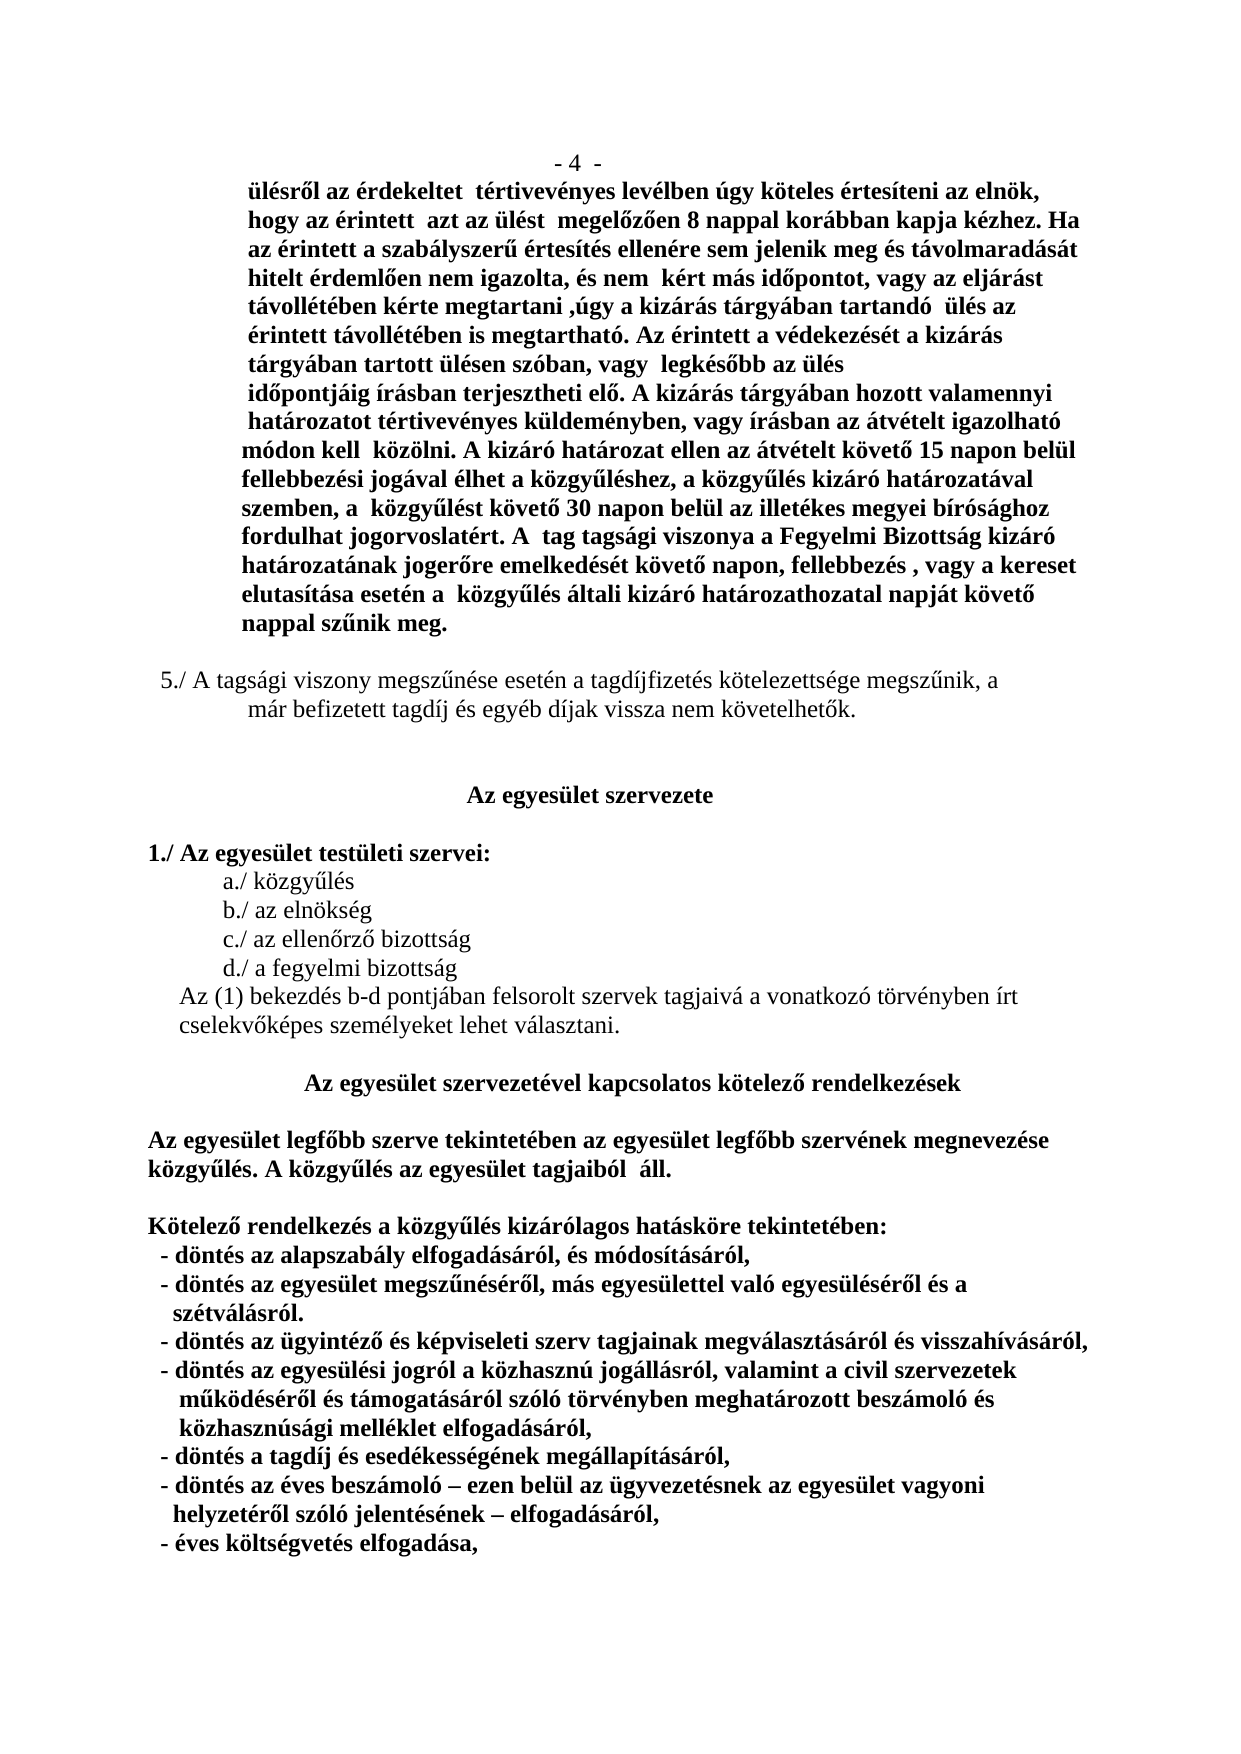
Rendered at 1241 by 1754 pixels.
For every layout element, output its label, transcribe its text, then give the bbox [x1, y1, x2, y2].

text működéséről és támogatásáról szóló törvényben meghatározott beszámoló és [148, 1384, 1093, 1413]
text Az egyesület legfőbb szerve tekintetében az egyesület legfőbb szervének megnevezése közgyűlés. A közgyűlés az egyesület tagjaiból áll. [148, 1125, 1093, 1183]
text hogy az érintett azt az ülést megelőzően 8 nappal korábban kapja kézhez. Ha [148, 205, 1093, 234]
text távollétében kérte megtartani ,úgy a kizárás tárgyában tartandó ülés az [148, 291, 1093, 320]
text határozatot tértivevényes küldeményben, vagy írásban az átvételt igazolható [148, 406, 1093, 435]
text - döntés az alapszabály elfogadásáról, és módosításáról, [148, 1240, 1093, 1269]
text helyzetéről szóló jelentésének – elfogadásáról, [148, 1499, 1093, 1528]
text Kötelező rendelkezés a közgyűlés kizárólagos hatásköre tekintetében: [148, 1211, 1093, 1240]
text érintett távollétében is megtartható. Az érintett a védekezését a kizárás [148, 320, 1093, 349]
text szétválásról. [148, 1298, 1093, 1326]
text szemben, a közgyűlést követő 30 napon belül az illetékes megyei bírósághoz [148, 493, 1093, 521]
text elutasítása esetén a közgyűlés általi kizáró határozathozatal napját követő [148, 579, 1093, 608]
text a./ közgyűlés [148, 866, 1093, 895]
text határozatának jogerőre emelkedését követő napon, fellebbezés , vagy a kereset [148, 550, 1093, 579]
text - döntés az egyesülési jogról a közhasznú jogállásról, valamint a civil szervezetek [148, 1355, 1093, 1384]
text módon kell közölni. A kizáró határozat ellen az átvételt követő 15 napon belül [148, 435, 1093, 464]
text - döntés az egyesület megszűnéséről, más egyesülettel való egyesüléséről és a [148, 1269, 1093, 1298]
text Az egyesület szervezete [148, 780, 1093, 809]
text Az egyesület szervezetével kapcsolatos kötelező rendelkezések [148, 1068, 1093, 1096]
text fellebbezési jogával élhet a közgyűléshez, a közgyűlés kizáró határozatával [148, 464, 1093, 493]
text - éves költségvetés elfogadása, [148, 1528, 1093, 1556]
text hitelt érdemlően nem igazolta, és nem kért más időpontot, vagy az eljárást [148, 263, 1093, 291]
text tárgyában tartott ülésen szóban, vagy legkésőbb az ülés [148, 349, 1093, 378]
text ülésről az érdekeltet tértivevényes levélben úgy köteles értesíteni az elnök, [148, 176, 1093, 205]
text d./ a fegyelmi bizottság [148, 953, 1093, 981]
text - 4 - [148, 148, 1093, 176]
text 5./ A tagsági viszony megszűnése esetén a tagdíjfizetés kötelezettsége megszűnik, a [148, 665, 1093, 694]
text c./ az ellenőrző bizottság [148, 924, 1093, 953]
text időpontjáig írásban terjesztheti elő. A kizárás tárgyában hozott valamennyi [148, 378, 1093, 406]
text az érintett a szabályszerű értesítés ellenére sem jelenik meg és távolmaradását [148, 234, 1093, 263]
text már befizetett tagdíj és egyéb díjak vissza nem követelhetők. [148, 694, 1093, 723]
text cselekvőképes személyeket lehet választani. [148, 1010, 1093, 1039]
text b./ az elnökség [148, 895, 1093, 924]
text közhasznúsági melléklet elfogadásáról, [148, 1413, 1093, 1441]
text fordulhat jogorvoslatért. A tag tagsági viszonya a Fegyelmi Bizottság kizáró [148, 521, 1093, 550]
text nappal szűnik meg. [148, 608, 1093, 636]
text Az (1) bekezdés b-d pontjában felsorolt szervek tagjaivá a vonatkozó törvényben írt [148, 981, 1093, 1010]
text - döntés az ügyintéző és képviseleti szerv tagjainak megválasztásáról és visszahívásáról, [148, 1326, 1093, 1355]
text - döntés a tagdíj és esedékességének megállapításáról, [148, 1441, 1093, 1470]
text 1./ Az egyesület testületi szervei: [148, 838, 1093, 866]
text - döntés az éves beszámoló – ezen belül az ügyvezetésnek az egyesület vagyoni [148, 1470, 1093, 1499]
